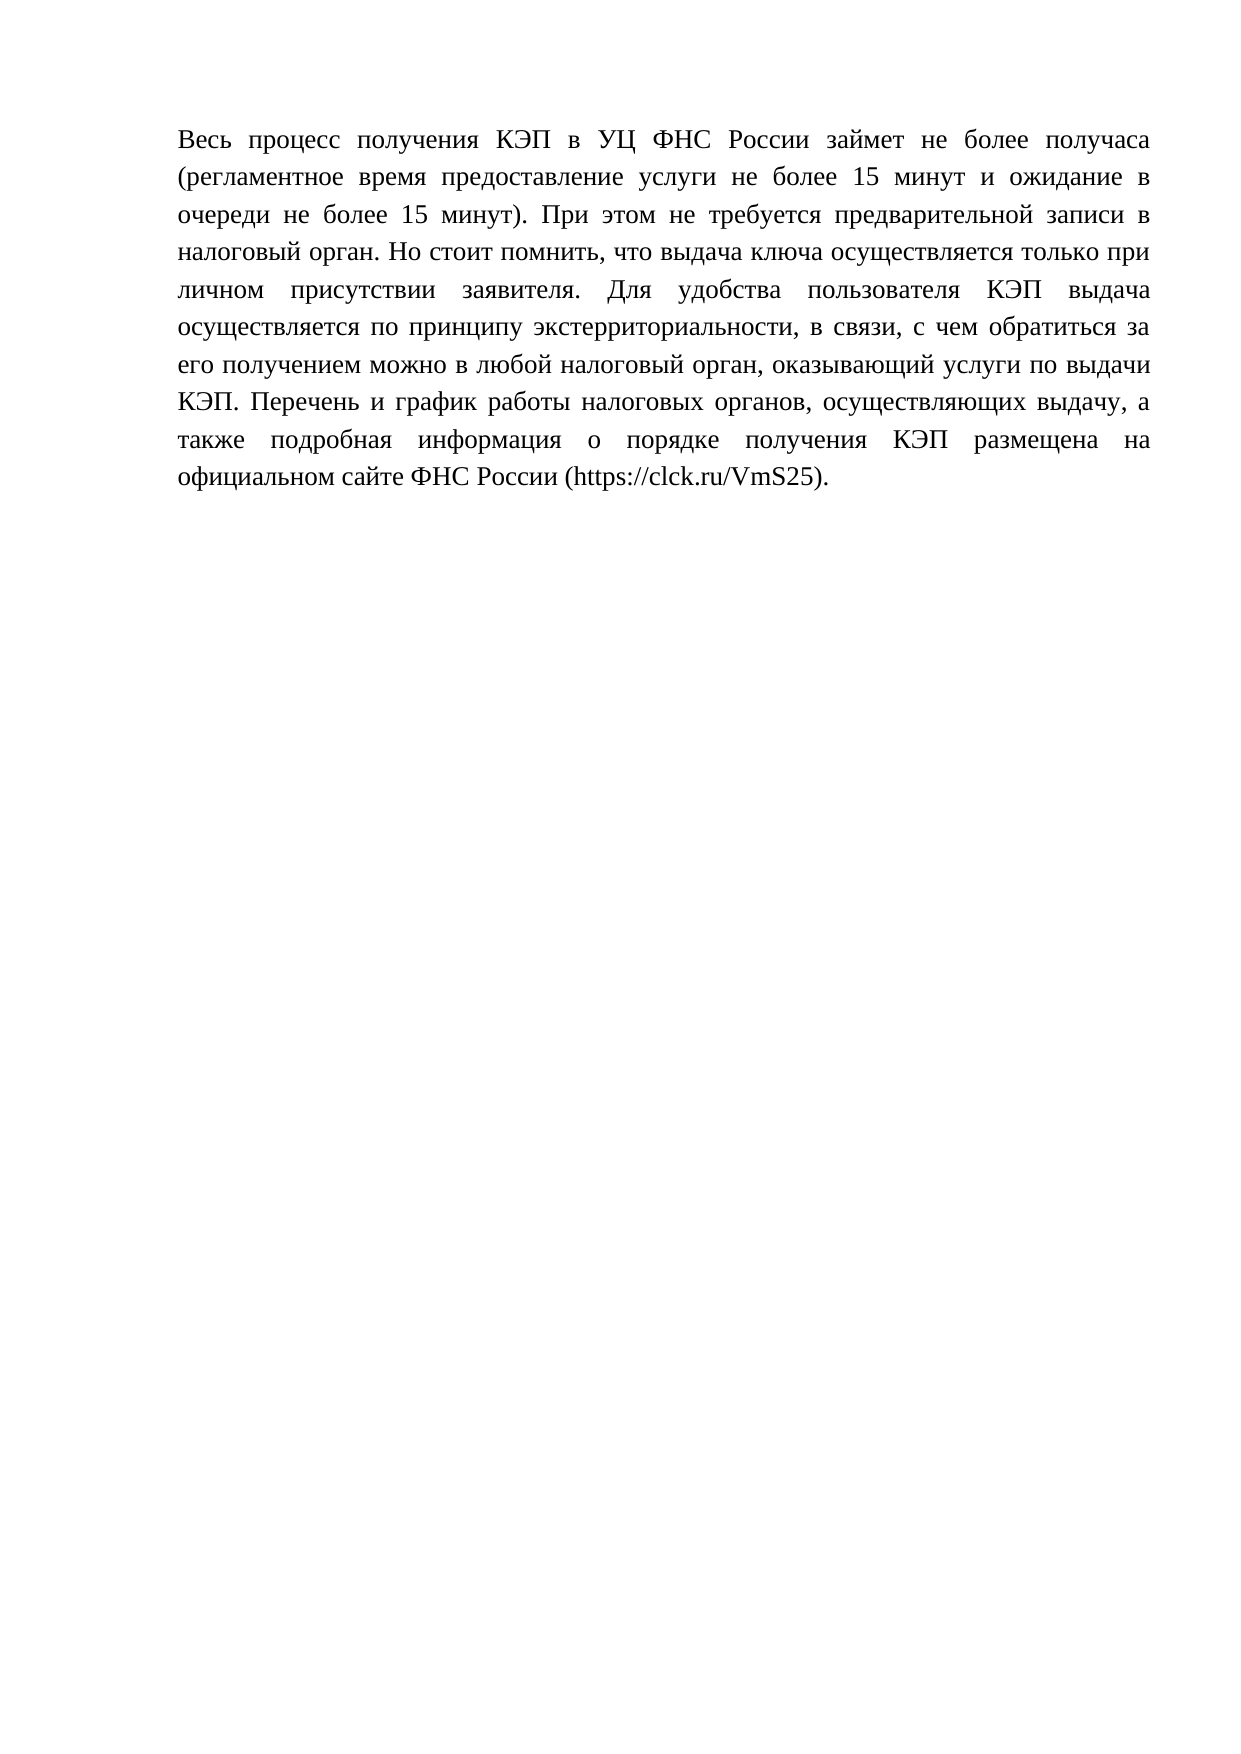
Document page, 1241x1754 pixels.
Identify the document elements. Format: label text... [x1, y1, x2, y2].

text Весь процесс получения КЭП в УЦ ФНС России займет не более получаса (регламентное время предоставление услуги не более 15 минут и ожидание в очереди не более 15 минут). При этом не требуется предварительной записи в налоговый орган. Но стоит помнить, что выдача ключа осуществляется только при личном присутствии заявителя. Для удобства пользователя КЭП выдача осуществляется по принципу экстерриториальности, в связи, с чем обратиться за его получением можно в любой налоговый орган, оказывающий услуги по выдачи КЭП. Перечень и график работы налоговых органов, осуществляющих выдачу, а также подробная информация о порядке получения КЭП размещена на официальном сайте ФНС России (https://clck.ru/VmS25). [177, 118, 1152, 493]
